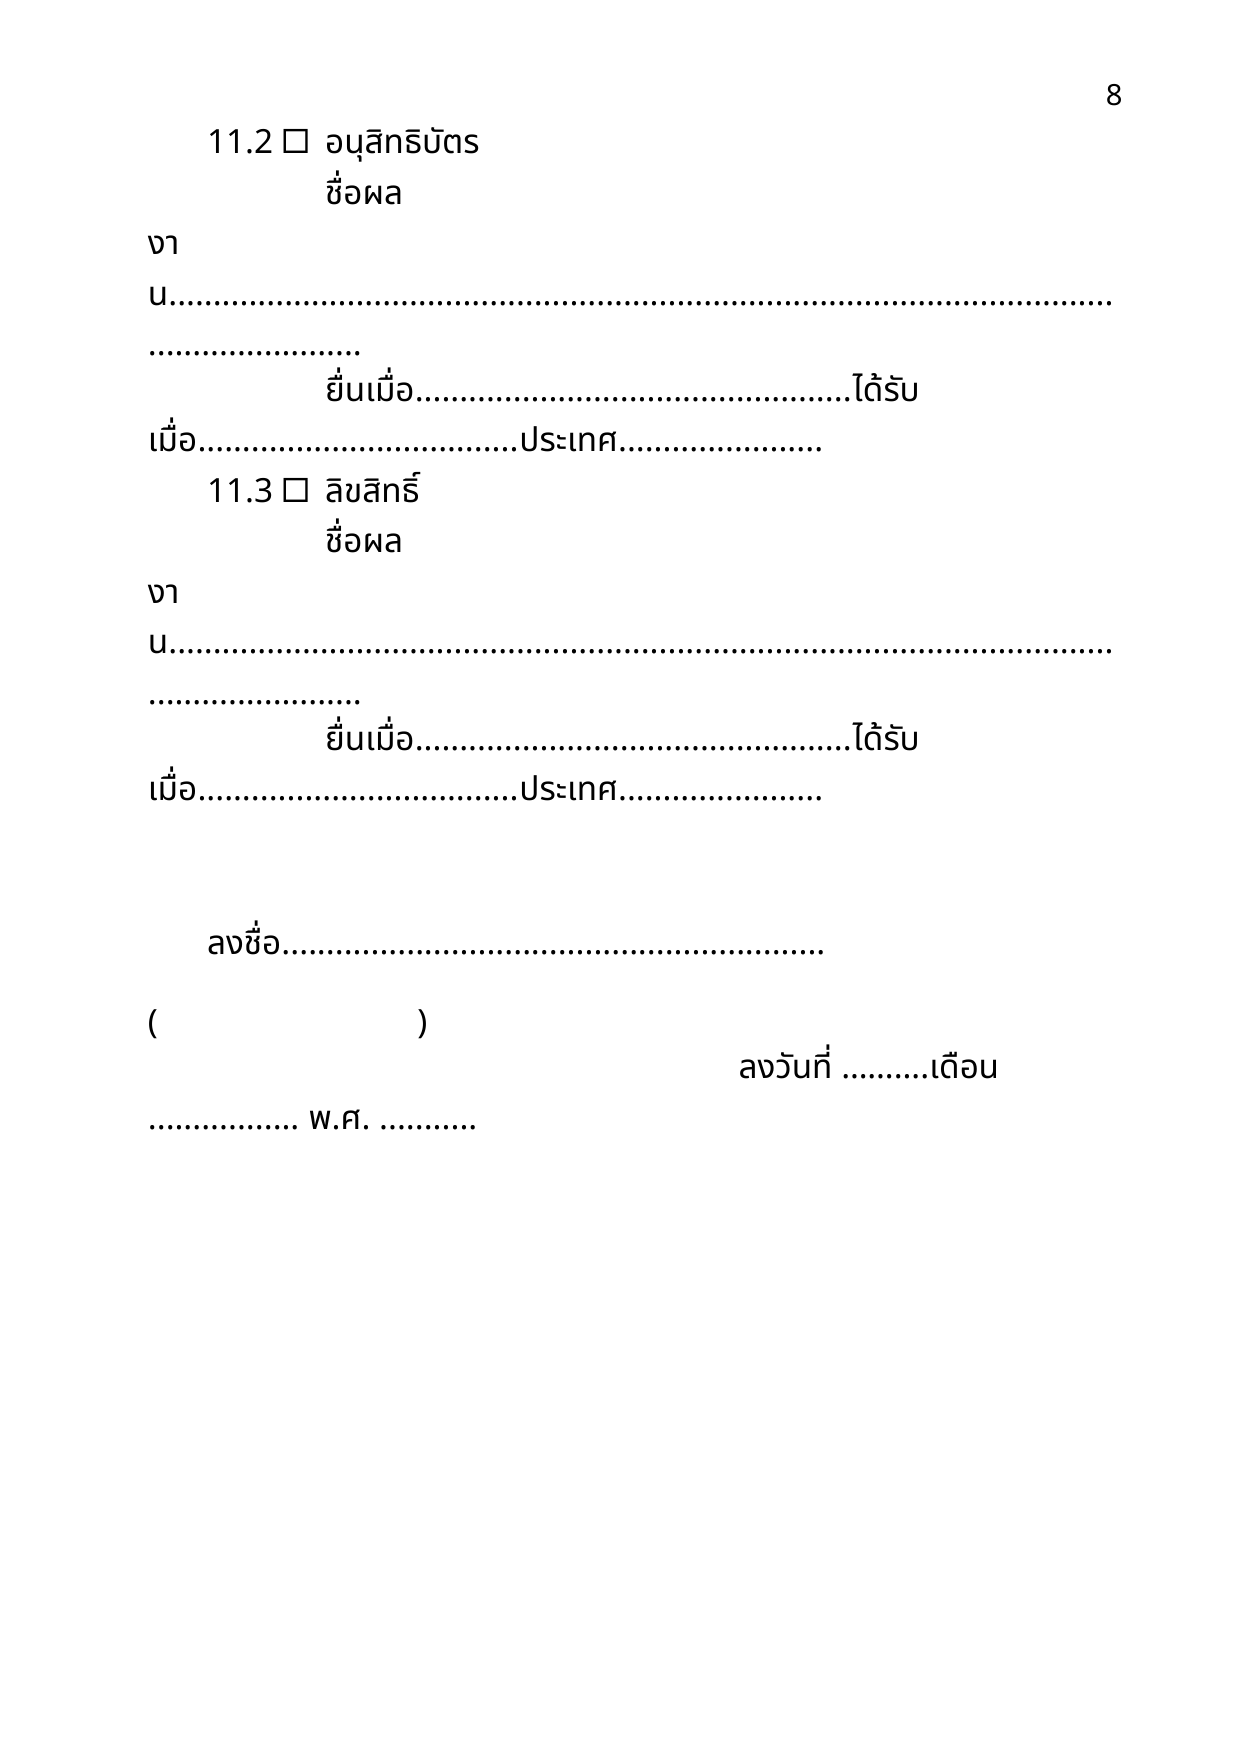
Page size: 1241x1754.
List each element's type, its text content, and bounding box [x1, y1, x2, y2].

text ลงชื่อ............................................................. [148, 890, 1122, 969]
text ยื่นเมื่อ.................................................ได้รับเมื่อ....................................ประเทศ....................... [148, 714, 1122, 816]
text 11.2 อนุสิทธิบัตร [148, 118, 1122, 169]
text ลงวันที่ ……….เดือน ................. พ.ศ. ........... [148, 1043, 1122, 1144]
text ( ) [148, 969, 1122, 1043]
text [148, 169, 1122, 366]
text ชื่อผลงาน.................................................................................................................................. [148, 517, 1122, 714]
text 11.3 ลิขสิทธิ์ [148, 467, 1122, 517]
text ยื่นเมื่อ.................................................ได้รับเมื่อ....................................ประเทศ....................... [148, 366, 1122, 467]
